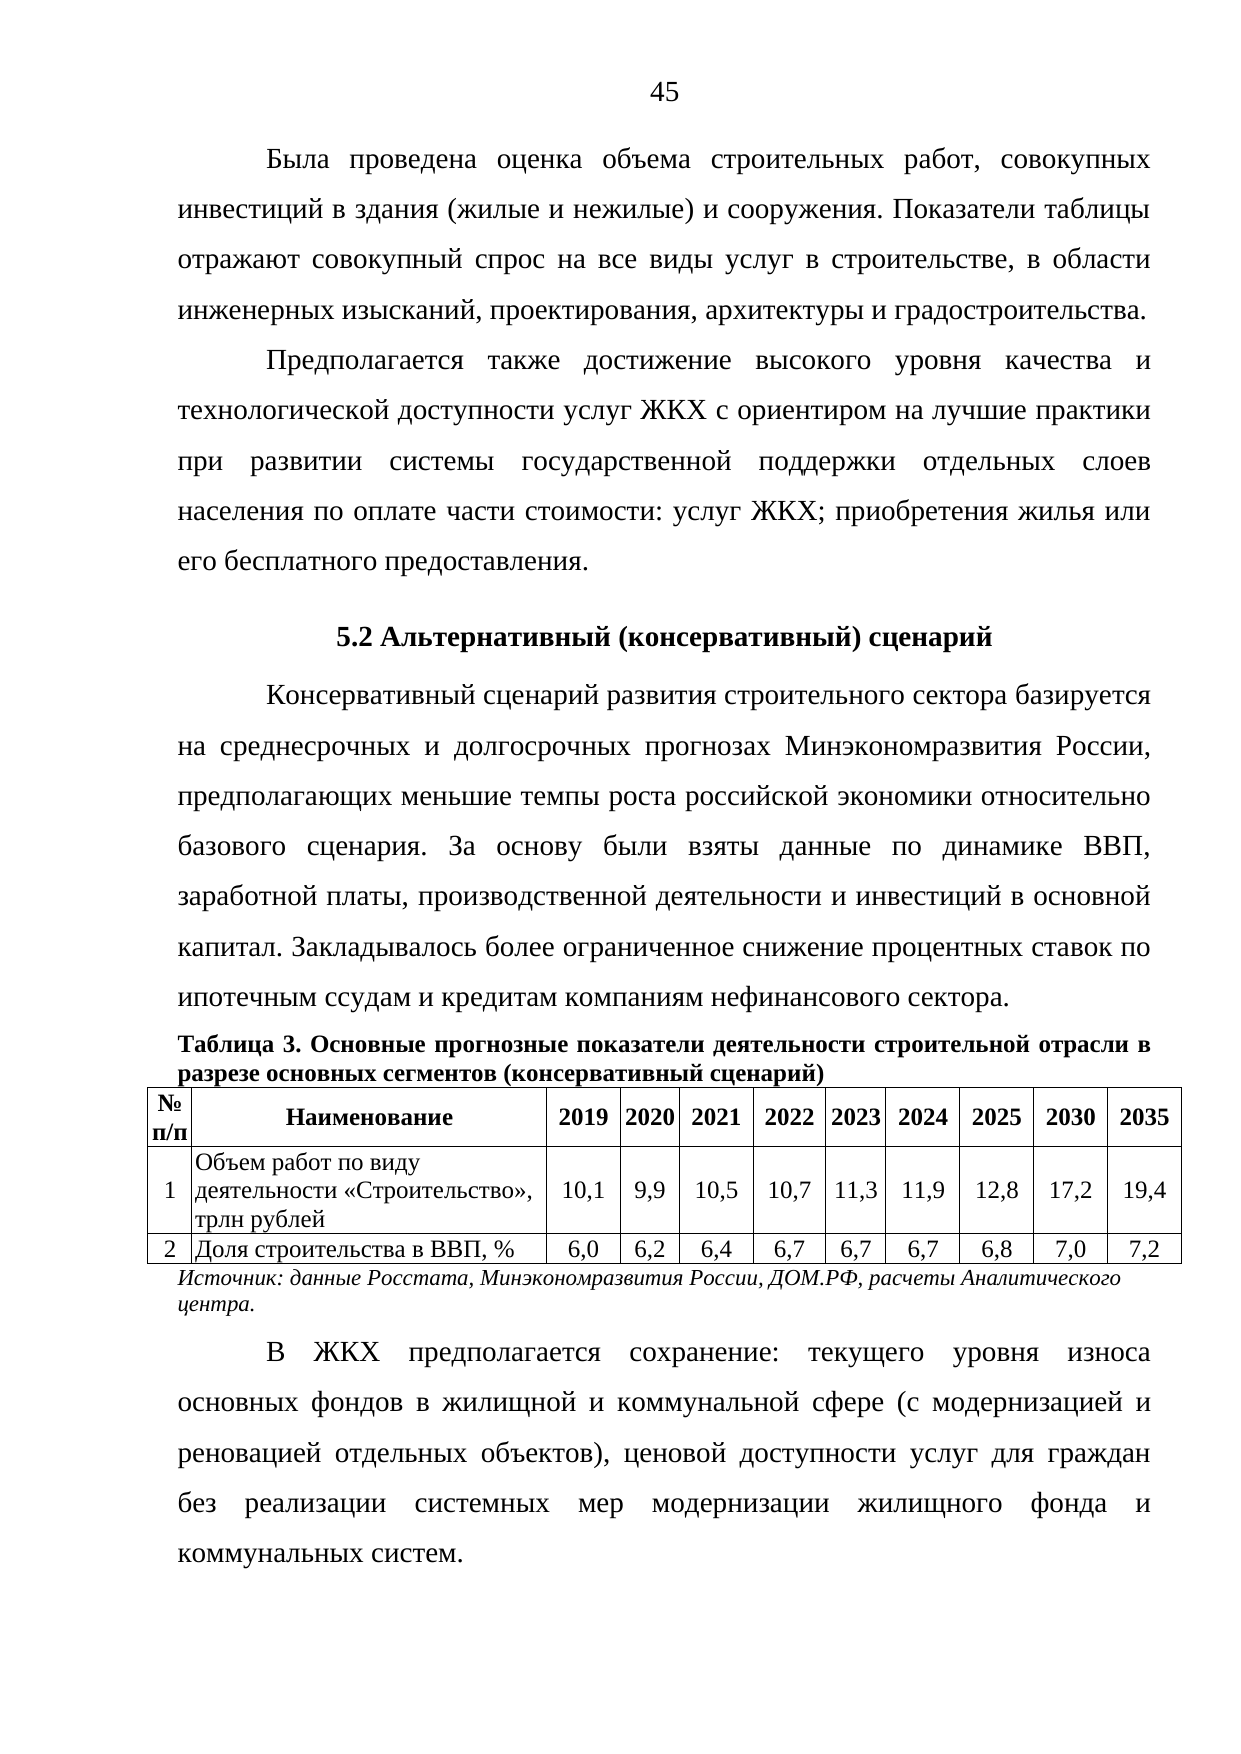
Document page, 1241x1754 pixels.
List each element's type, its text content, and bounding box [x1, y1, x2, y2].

table_header Наименование [192, 1088, 546, 1146]
text В ЖКХ предполагается сохранение: текущего уровня износа основных фондов в жилищной и коммунальной сфере (с модернизацией и реновацией отдельных объектов), ценовой доступности услуг для граждан без реализации системных мер модернизации жилищного фонда и коммунальных систем. [177, 1334, 1152, 1569]
table_cell 19,4 [1108, 1147, 1181, 1233]
table_cell 12,8 [960, 1147, 1033, 1233]
table_cell 7,2 [1108, 1234, 1181, 1263]
table_header 2024 [886, 1088, 959, 1146]
subtitle 5.2 Альтернативный (консервативный) сценарий [177, 619, 1152, 652]
table_cell 17,2 [1034, 1147, 1107, 1233]
table_cell 6,7 [754, 1234, 825, 1263]
table_header 2025 [960, 1088, 1033, 1146]
table_cell 6,8 [960, 1234, 1033, 1263]
table_cell 2 [148, 1234, 191, 1263]
table_cell Доля строительства в ВВП, % [192, 1234, 546, 1263]
table_cell 6,7 [886, 1234, 959, 1263]
table_cell 11,9 [886, 1147, 959, 1233]
table_header 2021 [680, 1088, 753, 1146]
table_cell 11,3 [826, 1147, 885, 1233]
table_header 2035 [1108, 1088, 1181, 1146]
text Была проведена оценка объема строительных работ, совокупных инвестиций в здания (жилые и нежилые) и сооружения. Показатели таблицы отражают совокупный спрос на все виды услуг в строительстве, в области инженерных изысканий, проектирования, архитектуры и градостроительства. [177, 141, 1152, 325]
text Таблица 3. Основные прогнозные показатели деятельности строительной отрасли в разрезе основных сегментов (консервативный сценарий) [177, 1029, 1152, 1087]
table_cell 1 [148, 1147, 191, 1233]
table_cell 10,1 [547, 1147, 620, 1233]
table_header № п/п [148, 1088, 191, 1146]
table_header 2019 [547, 1088, 620, 1146]
table_cell 10,7 [754, 1147, 825, 1233]
table_cell 6,0 [547, 1234, 620, 1263]
table_cell 6,4 [680, 1234, 753, 1263]
table_cell 6,7 [826, 1234, 885, 1263]
table_header 2022 [754, 1088, 825, 1146]
table_cell 6,2 [621, 1234, 679, 1263]
table_header 2023 [826, 1088, 885, 1146]
table_cell 9,9 [621, 1147, 679, 1233]
table_header 2030 [1034, 1088, 1107, 1146]
text Предполагается также достижение высокого уровня качества и технологической доступности услуг ЖКХ с ориентиром на лучшие практики при развитии системы государственной поддержки отдельных слоев населения по оплате части стоимости: услуг ЖКХ; приобретения жилья или его бесплатного предоставления. [177, 342, 1152, 577]
text Консервативный сценарий развития строительного сектора базируется на среднесрочных и долгосрочных прогнозах Минэкономразвития России, предполагающих меньшие темпы роста российской экономики относительно базового сценария. За основу были взяты данные по динамике ВВП, заработной платы, производственной деятельности и инвестиций в основной капитал. Закладывалось более ограниченное снижение процентных ставок по ипотечным ссудам и кредитам компаниям нефинансового сектора. [177, 677, 1152, 1013]
table_cell 10,5 [680, 1147, 753, 1233]
table_cell Объем работ по виду деятельности «Строительство», трлн рублей [192, 1147, 546, 1233]
table_header 2020 [621, 1088, 679, 1146]
table_cell 7,0 [1034, 1234, 1107, 1263]
text Источник: данные Росстата, Минэкономразвития России, ДОМ.РФ, расчеты Аналитического центра. [177, 1264, 1152, 1316]
